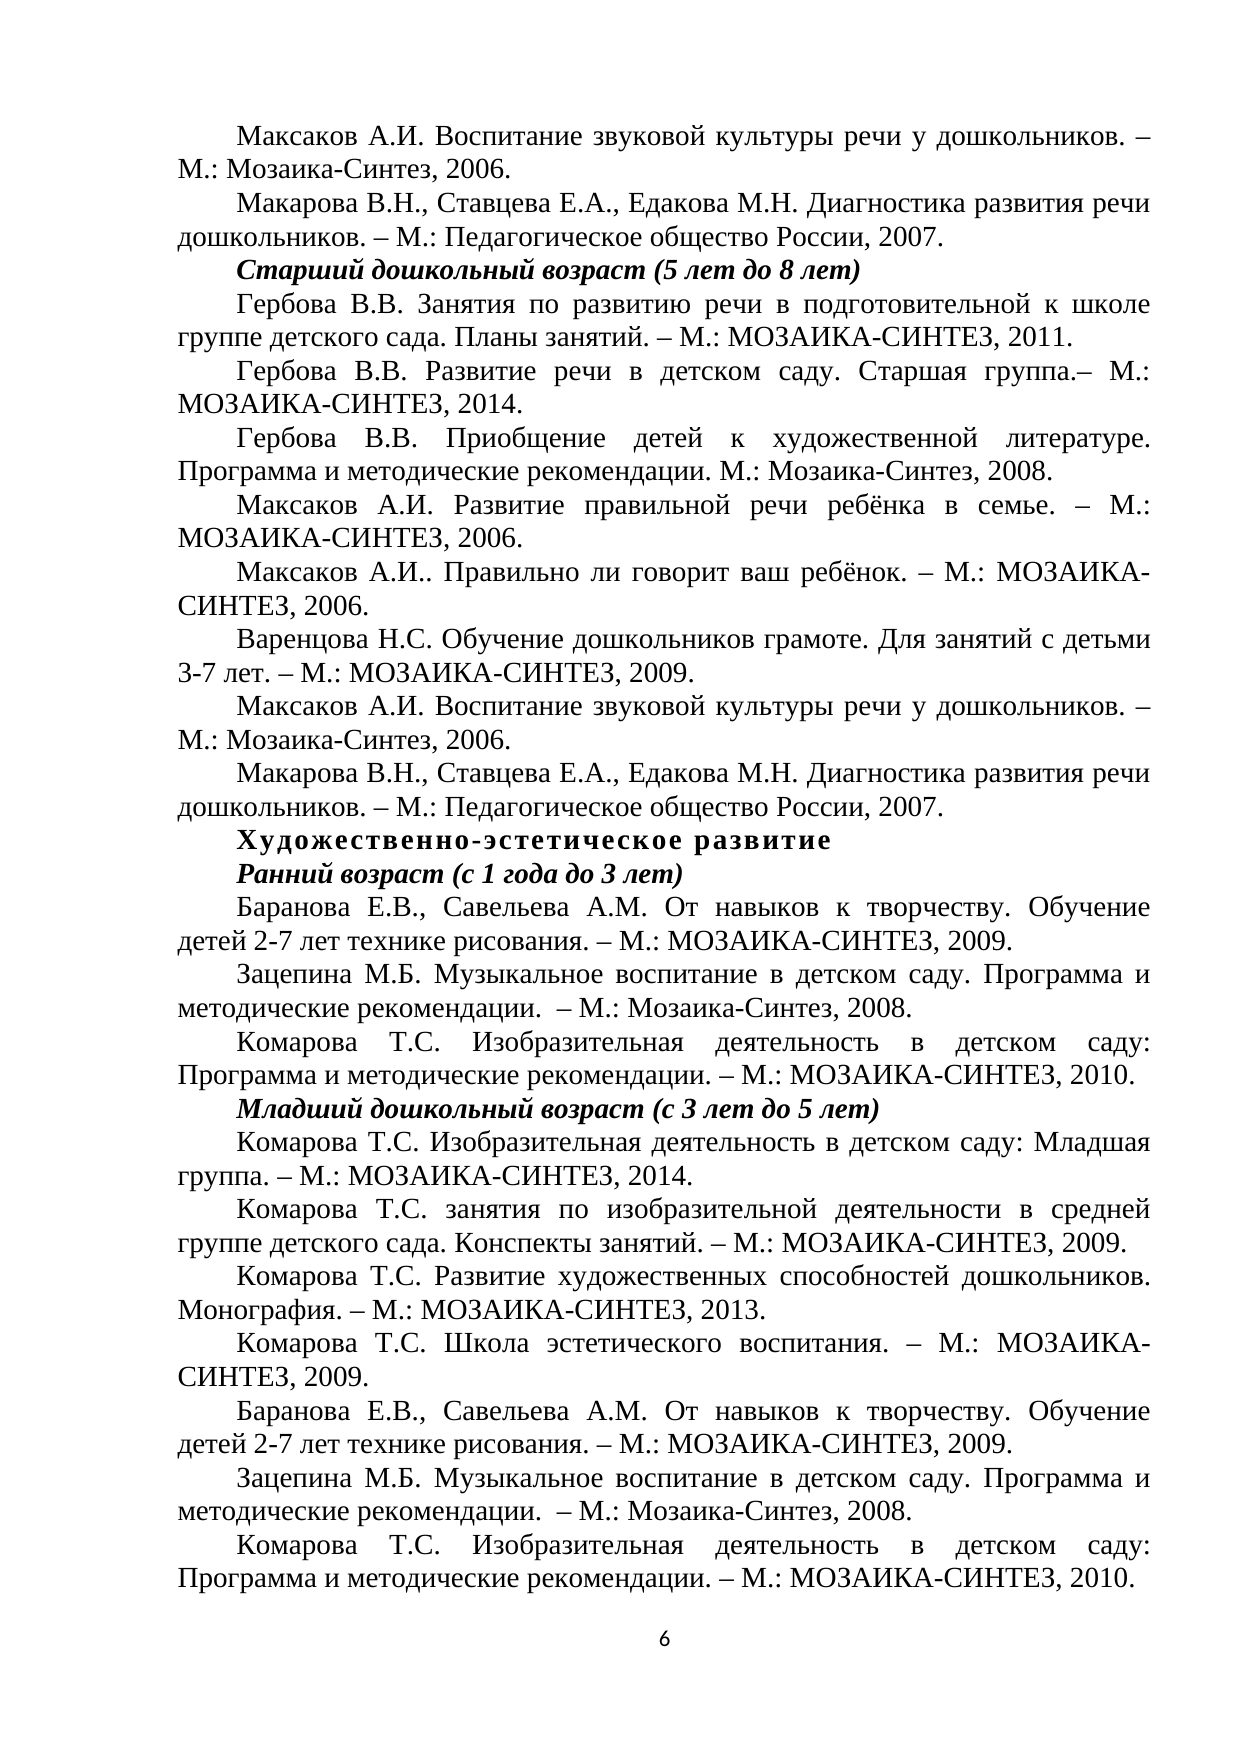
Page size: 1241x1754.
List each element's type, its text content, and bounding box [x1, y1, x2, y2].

text Максаков А.И. Воспитание звуковой культуры речи у дошкольников. – М.: Мозаика-Синтез, 2006. [177, 118, 1152, 185]
text Макарова В.Н., Ставцева Е.А., Едакова М.Н. Диагностика развития речи дошкольников. – М.: Педагогическое общество России, 2007. [177, 755, 1152, 822]
text Комарова Т.С. Изобразительная деятельность в детском саду: Младшая группа. – М.: МОЗАИКА-СИНТЕЗ, 2014. [177, 1124, 1152, 1191]
text Максаков А.И. Воспитание звуковой культуры речи у дошкольников. – М.: Мозаика-Синтез, 2006. [177, 688, 1152, 755]
text Зацепина М.Б. Музыкальное воспитание в детском саду. Программа и методические рекомендации. – М.: Мозаика-Синтез, 2008. [177, 957, 1152, 1024]
text Максаков А.И. Развитие правильной речи ребёнка в семье. – М.: МОЗАИКА-СИНТЕЗ, 2006. [177, 487, 1152, 554]
text Максаков А.И.. Правильно ли говорит ваш ребёнок. – М.: МОЗАИКА-СИНТЕЗ, 2006. [177, 554, 1152, 621]
text Художественно-эстетическое развитие [177, 822, 1152, 856]
text Комарова Т.С. Изобразительная деятельность в детском саду: Программа и методические рекомендации. – М.: МОЗАИКА-СИНТЕЗ, 2010. [177, 1527, 1152, 1594]
text Зацепина М.Б. Музыкальное воспитание в детском саду. Программа и методические рекомендации. – М.: Мозаика-Синтез, 2008. [177, 1460, 1152, 1527]
text Старший дошкольный возраст (5 лет до 8 лет) [177, 252, 1152, 286]
text Варенцова Н.С. Обучение дошкольников грамоте. Для занятий с детьми 3-7 лет. – М.: МОЗАИКА-СИНТЕЗ, 2009. [177, 621, 1152, 688]
text Баранова Е.В., Савельева А.М. От навыков к творчеству. Обучение детей 2-7 лет технике рисования. – М.: МОЗАИКА-СИНТЕЗ, 2009. [177, 889, 1152, 957]
text Младший дошкольный возраст (с 3 лет до 5 лет) [177, 1091, 1152, 1124]
text Комарова Т.С. занятия по изобразительной деятельности в средней группе детского сада. Конспекты занятий. – М.: МОЗАИКА-СИНТЕЗ, 2009. [177, 1191, 1152, 1258]
text Комарова Т.С. Изобразительная деятельность в детском саду: Программа и методические рекомендации. – М.: МОЗАИКА-СИНТЕЗ, 2010. [177, 1024, 1152, 1091]
text Гербова В.В. Развитие речи в детском саду. Старшая группа.– М.: МОЗАИКА-СИНТЕЗ, 2014. [177, 353, 1152, 420]
text Гербова В.В. Занятия по развитию речи в подготовительной к школе группе детского сада. Планы занятий. – М.: МОЗАИКА-СИНТЕЗ, 2011. [177, 286, 1152, 353]
text Макарова В.Н., Ставцева Е.А., Едакова М.Н. Диагностика развития речи дошкольников. – М.: Педагогическое общество России, 2007. [177, 185, 1152, 252]
text Комарова Т.С. Развитие художественных способностей дошкольников. Монография. – М.: МОЗАИКА-СИНТЕЗ, 2013. [177, 1258, 1152, 1326]
text Ранний возраст (с 1 года до 3 лет) [177, 856, 1152, 889]
text Гербова В.В. Приобщение детей к художественной литературе. Программа и методические рекомендации. М.: Мозаика-Синтез, 2008. [177, 420, 1152, 487]
text Комарова Т.С. Школа эстетического воспитания. – М.: МОЗАИКА-СИНТЕЗ, 2009. [177, 1326, 1152, 1393]
text Баранова Е.В., Савельева А.М. От навыков к творчеству. Обучение детей 2-7 лет технике рисования. – М.: МОЗАИКА-СИНТЕЗ, 2009. [177, 1393, 1152, 1460]
